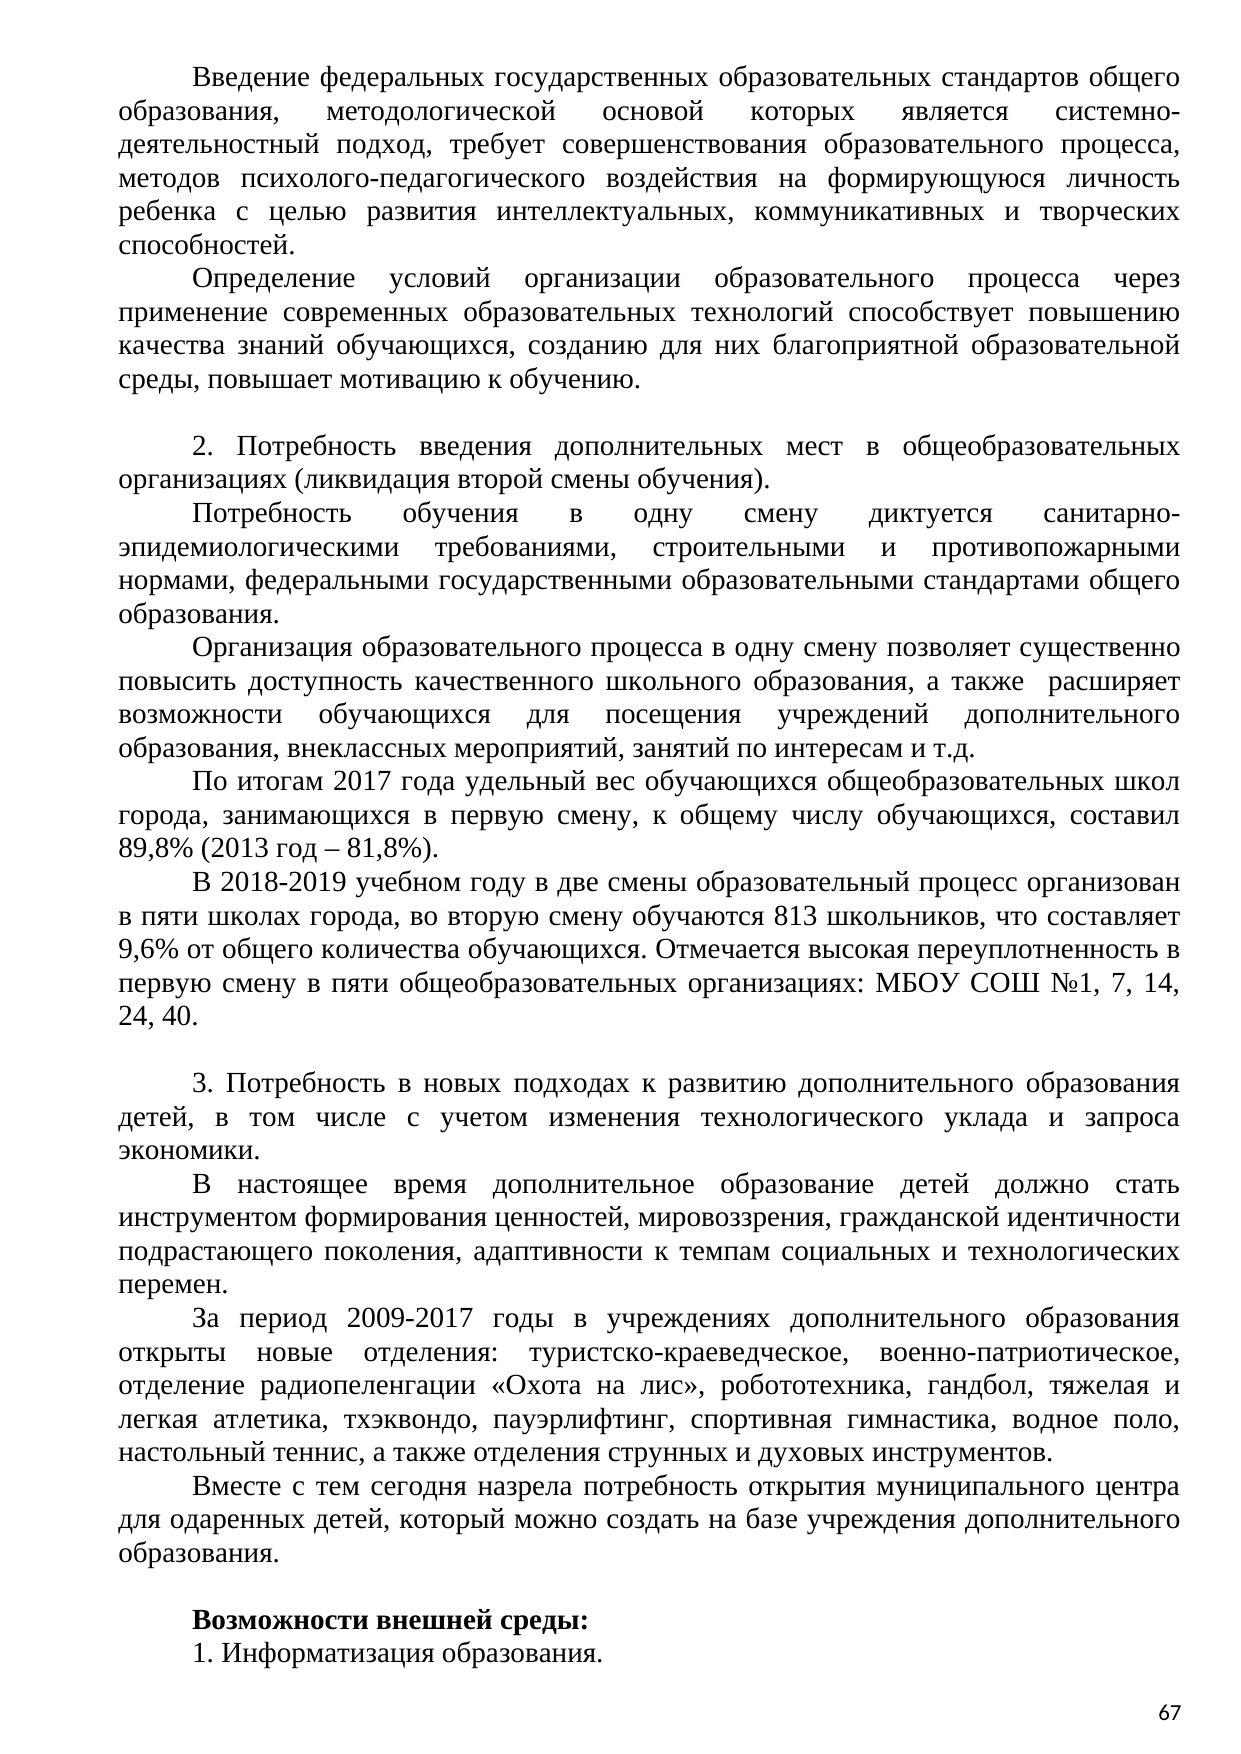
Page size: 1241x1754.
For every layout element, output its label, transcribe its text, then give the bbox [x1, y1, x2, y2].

text За период 2009-2017 годы в учреждениях дополнительного образования открыты новые отделения: туристско-краеведческое, военно-патриотическое, отделение радиопеленгации «Охота на лис», робототехника, гандбол, тяжелая и легкая атлетика, тхэквондо, пауэрлифтинг, спортивная гимнастика, водное поло, настольный теннис, а также отделения струнных и духовых инструментов. [118, 1300, 1181, 1468]
text 3. Потребность в новых подходах к развитию дополнительного образования детей, в том числе с учетом изменения технологического уклада и запроса экономики. [118, 1065, 1181, 1166]
text По итогам 2017 года удельный вес обучающихся общеобразовательных школ города, занимающихся в первую смену, к общему числу обучающихся, составил 89,8% (2013 год – 81,8%). [118, 763, 1181, 864]
text Введение федеральных государственных образовательных стандартов общего образования, методологической основой которых является системно-деятельностный подход, требует совершенствования образовательного процесса, методов психолого-педагогического воздействия на формирующуюся личность ребенка с целью развития интеллектуальных, коммуникативных и творческих способностей. [118, 59, 1181, 260]
text 1. Информатизация образования. [118, 1636, 1181, 1669]
text Определение условий организации образовательного процесса через применение современных образовательных технологий способствует повышению качества знаний обучающихся, созданию для них благоприятной образовательной среды, повышает мотивацию к обучению. [118, 260, 1181, 394]
text Организация образовательного процесса в одну смену позволяет существенно повысить доступность качественного школьного образования, а также расширяет возможности обучающихся для посещения учреждений дополнительного образования, внеклассных мероприятий, занятий по интересам и т.д. [118, 629, 1181, 763]
text 2. Потребность введения дополнительных мест в общеобразовательных организациях (ликвидация второй смены обучения). [118, 428, 1181, 495]
text Вместе с тем сегодня назрела потребность открытия муниципального центра для одаренных детей, который можно создать на базе учреждения дополнительного образования. [118, 1468, 1181, 1568]
text Потребность обучения в одну смену диктуется санитарно-эпидемиологическими требованиями, строительными и противопожарными нормами, федеральными государственными образовательными стандартами общего образования. [118, 495, 1181, 629]
text Возможности внешней среды: [118, 1602, 1181, 1636]
text В настоящее время дополнительное образование детей должно стать инструментом формирования ценностей, мировоззрения, гражданской идентичности подрастающего поколения, адаптивности к темпам социальных и технологических перемен. [118, 1166, 1181, 1300]
text В 2018-2019 учебном году в две смены образовательный процесс организован в пяти школах города, во вторую смену обучаются 813 школьников, что составляет 9,6% от общего количества обучающихся. Отмечается высокая переуплотненность в первую смену в пяти общеобразовательных организациях: МБОУ СОШ №1, 7, 14, 24, 40. [118, 864, 1181, 1032]
